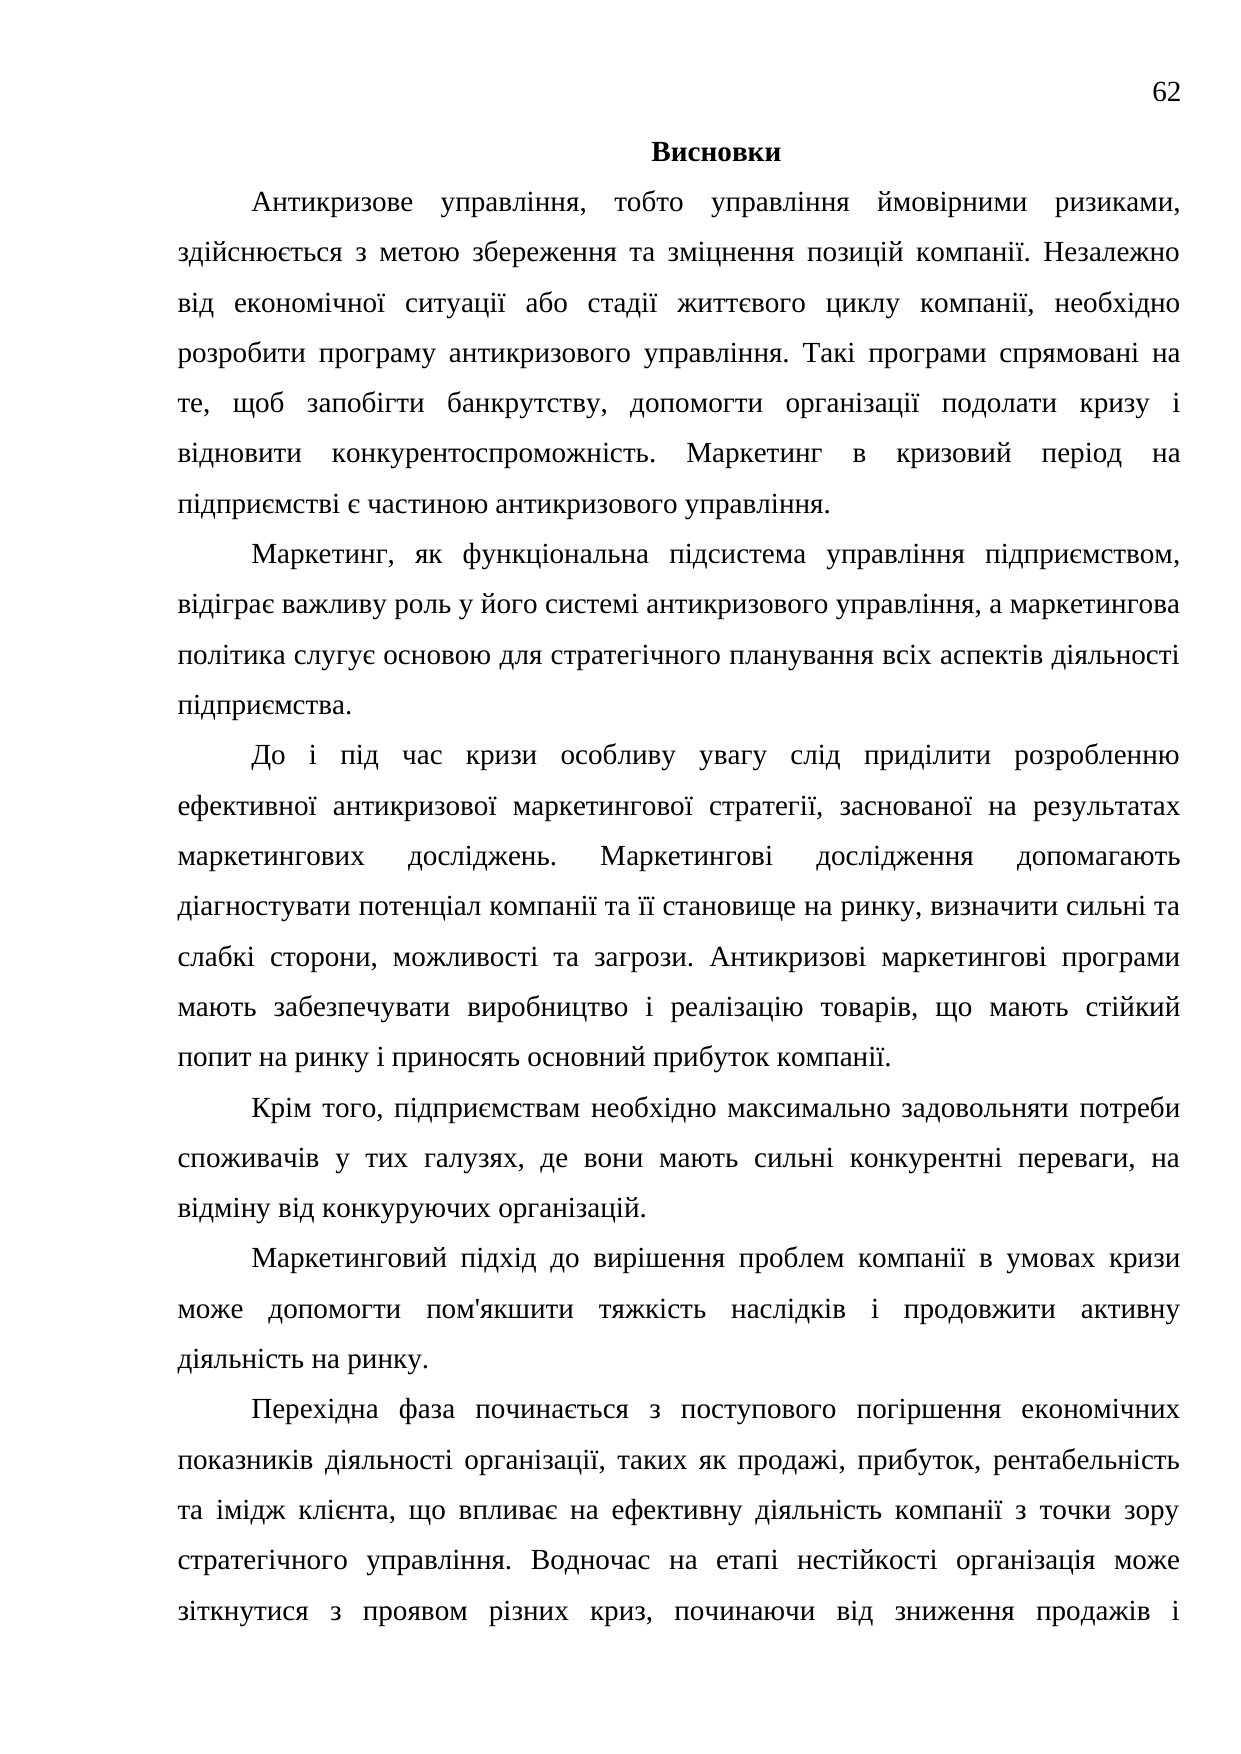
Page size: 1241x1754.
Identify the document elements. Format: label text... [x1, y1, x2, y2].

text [177, 1392, 1181, 1626]
text До і під час кризи особливу увагу слід приділити розробленню ефективної антикризової маркетингової стратегії, заснованої на результатах маркетингових досліджень. Маркетингові дослідження допомагають діагностувати потенціал компанії та її становище на ринку, визначити сильні та слабкі сторони, можливості та загрози. Антикризові маркетингові програми мають забезпечувати виробництво і реалізацію товарів, що мають стійкий попит на ринку і приносять основний прибуток компанії. [177, 737, 1181, 1073]
text Висновки [177, 134, 1181, 167]
text Маркетинговий підхід до вирішення проблем компанії в умовах кризи може допомогти пом'якшити тяжкість наслідків і продовжити активну діяльність на ринку. [177, 1241, 1181, 1375]
text Антикризове управління, тобто управління ймовірними ризиками, здійснюється з метою збереження та зміцнення позицій компанії. Незалежно від економічної ситуації або стадії життєвого циклу компанії, необхідно розробити програму антикризового управління. Такі програми спрямовані на те, щоб запобігти банкрутству, допомогти організації подолати кризу і відновити конкурентоспроможність. Маркетинг в кризовий період на підприємстві є частиною антикризового управління. [177, 184, 1181, 519]
text Маркетинг, як функціональна підсистема управління підприємством, відіграє важливу роль у його системі антикризового управління, а маркетингова політика слугує основою для стратегічного планування всіх аспектів діяльності підприємства. [177, 536, 1181, 721]
text Крім того, підприємствам необхідно максимально задовольняти потреби споживачів у тих галузях, де вони мають сильні конкурентні переваги, на відміну від конкуруючих організацій. [177, 1090, 1181, 1224]
